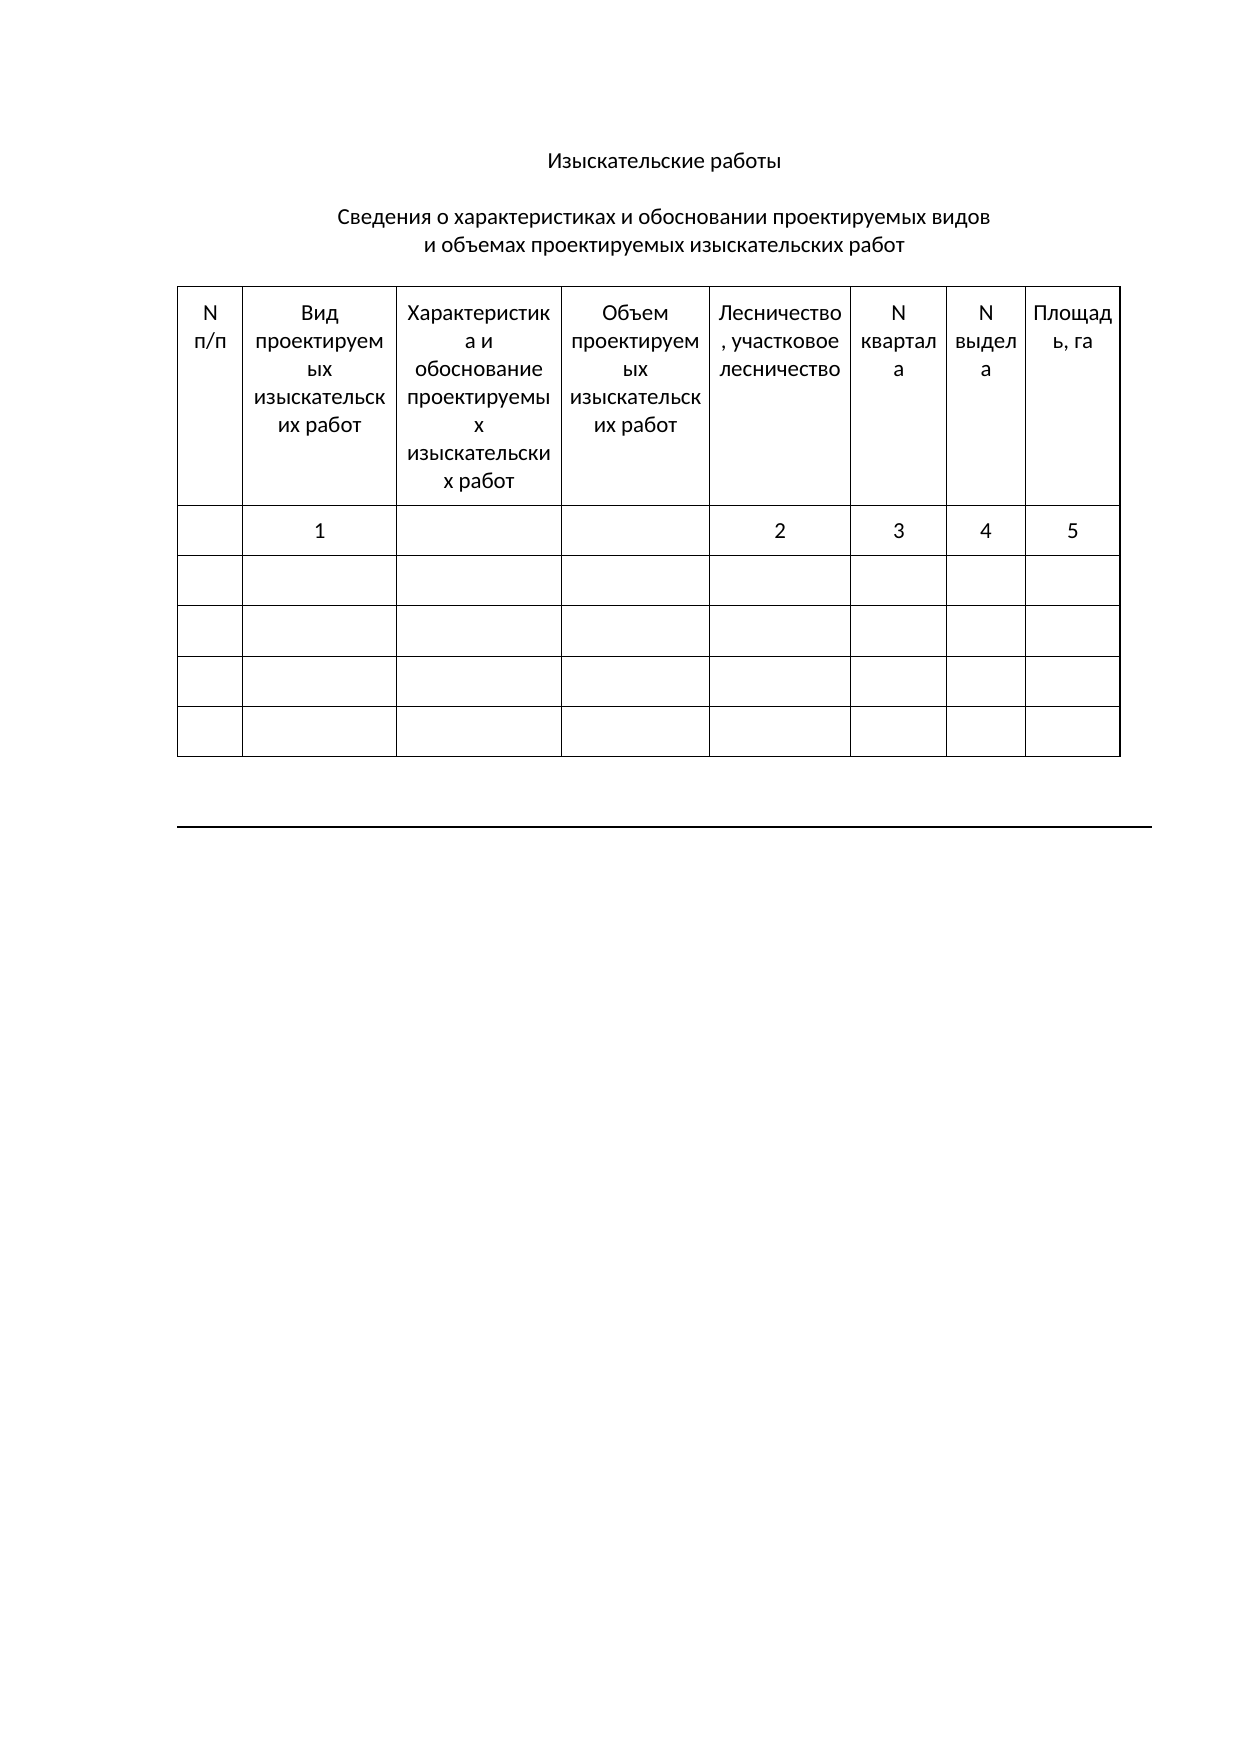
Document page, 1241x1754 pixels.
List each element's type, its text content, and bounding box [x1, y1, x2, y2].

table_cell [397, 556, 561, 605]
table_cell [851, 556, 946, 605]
text Изыскательские работы [177, 146, 1152, 174]
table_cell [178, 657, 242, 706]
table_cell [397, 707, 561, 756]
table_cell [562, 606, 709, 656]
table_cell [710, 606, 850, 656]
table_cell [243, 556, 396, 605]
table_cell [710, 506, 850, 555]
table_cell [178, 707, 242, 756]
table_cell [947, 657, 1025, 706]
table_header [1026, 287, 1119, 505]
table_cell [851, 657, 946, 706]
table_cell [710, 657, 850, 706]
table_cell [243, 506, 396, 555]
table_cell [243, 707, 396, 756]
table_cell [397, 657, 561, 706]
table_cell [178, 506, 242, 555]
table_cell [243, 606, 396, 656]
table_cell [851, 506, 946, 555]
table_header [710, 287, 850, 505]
text Сведения о характеристиках и обосновании проектируемых видов [177, 202, 1152, 230]
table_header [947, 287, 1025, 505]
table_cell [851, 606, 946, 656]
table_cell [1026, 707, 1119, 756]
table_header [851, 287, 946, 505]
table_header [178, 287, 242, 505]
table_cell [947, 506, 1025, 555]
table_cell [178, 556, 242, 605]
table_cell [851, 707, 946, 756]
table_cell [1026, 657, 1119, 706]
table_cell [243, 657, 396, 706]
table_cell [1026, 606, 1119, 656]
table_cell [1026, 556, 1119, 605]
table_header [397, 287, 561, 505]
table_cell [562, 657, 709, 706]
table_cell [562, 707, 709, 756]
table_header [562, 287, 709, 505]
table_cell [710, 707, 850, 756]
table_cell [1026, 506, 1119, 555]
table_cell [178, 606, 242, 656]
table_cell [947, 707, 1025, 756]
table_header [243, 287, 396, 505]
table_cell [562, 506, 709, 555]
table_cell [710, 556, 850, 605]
text и объемах проектируемых изыскательских работ [177, 230, 1152, 258]
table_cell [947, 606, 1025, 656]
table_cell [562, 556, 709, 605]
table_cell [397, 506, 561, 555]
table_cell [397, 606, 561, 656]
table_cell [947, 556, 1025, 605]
